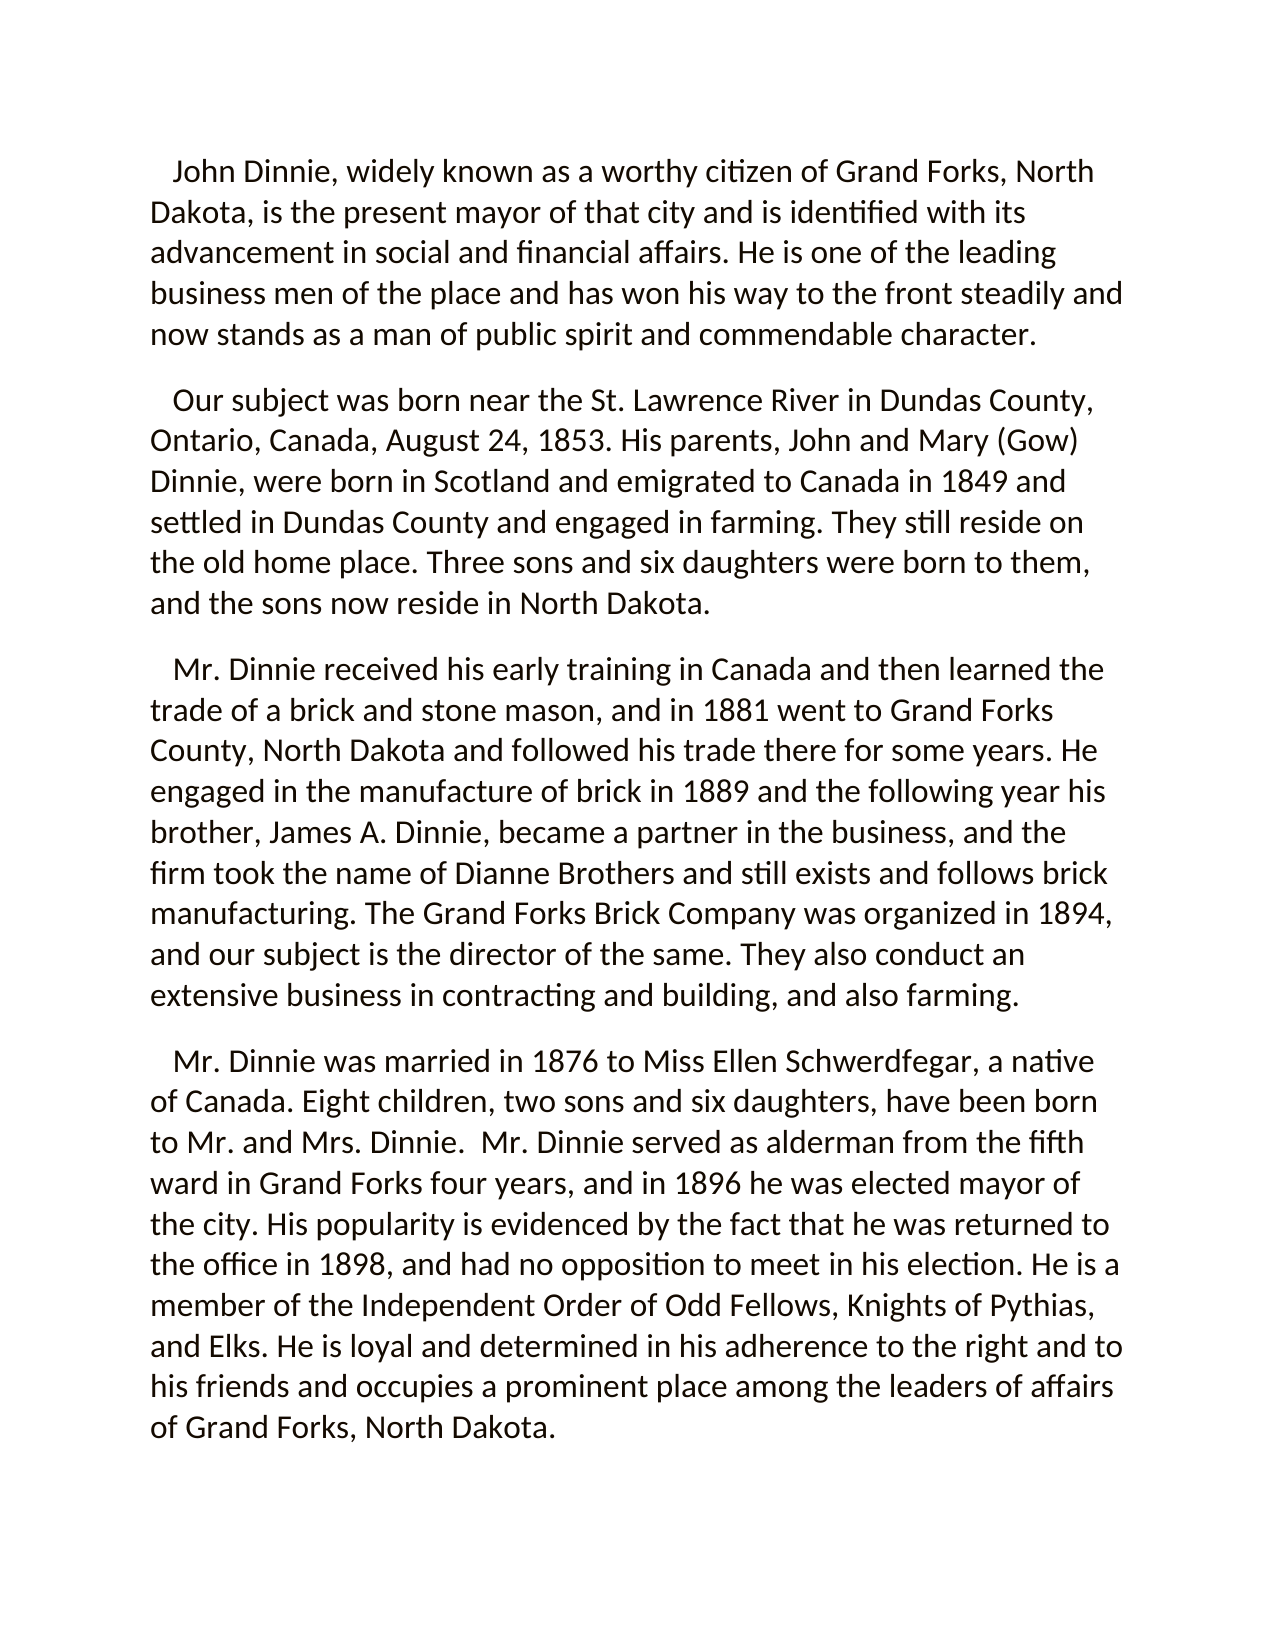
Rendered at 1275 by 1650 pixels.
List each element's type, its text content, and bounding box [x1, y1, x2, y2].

text Our subject was born near the St. Lawrence River in Dundas County, Ontario, Canada, August 24, 1853. His parents, John and Mary (Gow) Dinnie, were born in Scotland and emigrated to Canada in 1849 and settled in Dundas County and engaged in farming. They still reside on the old home place. Three sons and six daughters were born to them, and the sons now reside in North Dakota. [150, 379, 1125, 623]
text John Dinnie, widely known as a worthy citizen of Grand Forks, North Dakota, is the present mayor of that city and is identified with its advancement in social and financial affairs. He is one of the leading business men of the place and has won his way to the front steadily and now stands as a man of public spirit and commendable character. [150, 150, 1125, 354]
text Mr. Dinnie was married in 1876 to Miss Ellen Schwerdfegar, a native of Canada. Eight children, two sons and six daughters, have been born to Mr. and Mrs. Dinnie. Mr. Dinnie served as alderman from the fifth ward in Grand Forks four years, and in 1896 he was elected mayor of the city. His popularity is evidenced by the fact that he was returned to the office in 1898, and had no opposition to meet in his election. He is a member of the Independent Order of Odd Fellows, Knights of Pythias, and Elks. He is loyal and determined in his adherence to the right and to his friends and occupies a prominent place among the leaders of affairs of Grand Forks, North Dakota. [150, 1039, 1125, 1447]
text Mr. Dinnie received his early training in Canada and then learned the trade of a brick and stone mason, and in 1881 went to Grand Forks County, North Dakota and followed his trade there for some years. He engaged in the manufacture of brick in 1889 and the following year his brother, James A. Dinnie, became a partner in the business, and the firm took the name of Dianne Brothers and still exists and follows brick manufacturing. The Grand Forks Brick Company was organized in 1894, and our subject is the director of the same. They also conduct an extensive business in contracting and building, and also farming. [150, 648, 1125, 1014]
